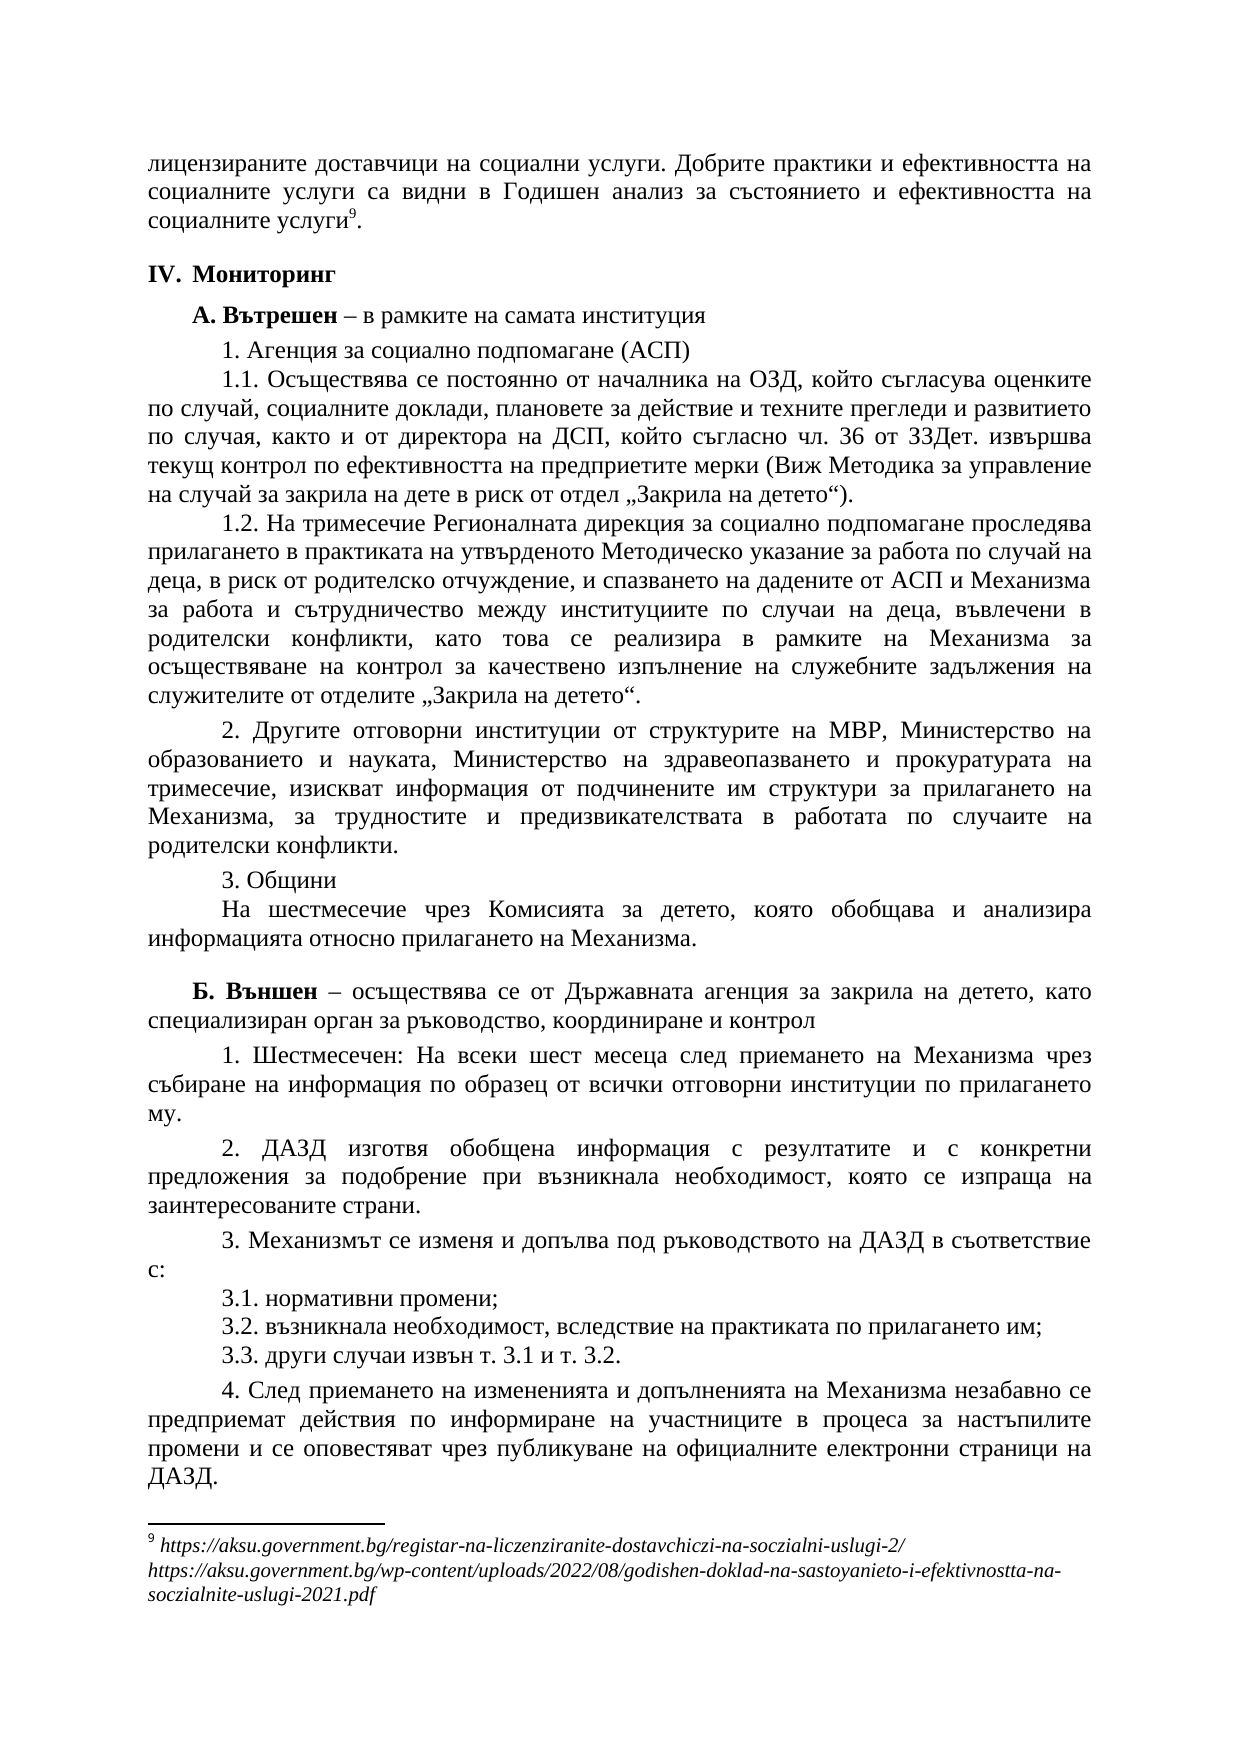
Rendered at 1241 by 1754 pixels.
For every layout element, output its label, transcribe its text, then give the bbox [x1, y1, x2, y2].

text 4. След приемането на измененията и допълненията на Механизма незабавно се предприемат действия по информиране на участниците в процеса за настъпилите промени и се оповестяват чрез публикуване на официалните електронни страници на ДАЗД. [148, 1375, 1093, 1490]
text Б. Външен – осъществява се от Държавната агенция за закрила на детето, като специализиран орган за ръководство, координиране и контрол [148, 976, 1093, 1034]
text 3.2. възникнала необходимост, вследствие на практиката по прилагането им; [148, 1311, 1093, 1340]
text 3.1. нормативни промени; [148, 1283, 1093, 1311]
text 2. ДАЗД изготвя обобщена информация с резултатите и с конкретни предложения за подобрение при възникнала необходимост, която се изпраща на заинтересованите страни. [148, 1133, 1093, 1219]
text 1. Шестмесечен: На всеки шест месеца след приемането на Механизма чрез събиране на информация по образец от всички отговорни институции по прилагането му. [148, 1040, 1093, 1126]
list Мониторинг [148, 259, 1093, 288]
text 1. Агенция за социално подпомагане (АСП) [148, 335, 1093, 364]
text А. Вътрешен – в рамките на самата институция [148, 300, 1093, 329]
text 3.3. други случаи извън т. 3.1 и т. 3.2. [148, 1340, 1093, 1369]
text На шестмесечие чрез Комисията за детето, която обобщава и анализира информацията относно прилагането на Механизма. [148, 894, 1093, 951]
text 1.1. Осъществява се постоянно от началника на ОЗД, който съгласува оценките по случай, социалните доклади, плановете за действие и техните прегледи и развитието по случая, както и от директора на ДСП, който съгласно чл. 36 от ЗЗДет. извършва текущ контрол по ефективността на предприетите мерки (Виж Методика за управление на случай за закрила на дете в риск от отдел „Закрила на детето“). [148, 364, 1093, 508]
text 2. Другите отговорни институции от структурите на МВР, Министерство на образованието и науката, Министерство на здравеопазването и прокуратурата на тримесечие, изискват информация от подчинените им структури за прилагането на Механизма, за трудностите и предизвикателствата в работата по случаите на родителски конфликти. [148, 715, 1093, 859]
text 1.2. На тримесечие Регионалната дирекция за социално подпомагане проследява прилагането в практиката на утвърденото Методическо указание за работа по случай на деца, в риск от родителско отчуждение, и спазването на дадените от АСП и Механизма за работа и сътрудничество между институциите по случаи на деца, въвлечени в родителски конфликти, като това се реализира в рамките на Механизма за осъществяване на контрол за качествено изпълнение на служебните задължения на служителите от отделите „Закрила на детето“. [148, 508, 1093, 709]
text 3. Механизмът се изменя и допълва под ръководството на ДАЗД в съответствие с: [148, 1225, 1093, 1283]
text 3. Общини [148, 865, 1093, 894]
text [148, 148, 1093, 234]
